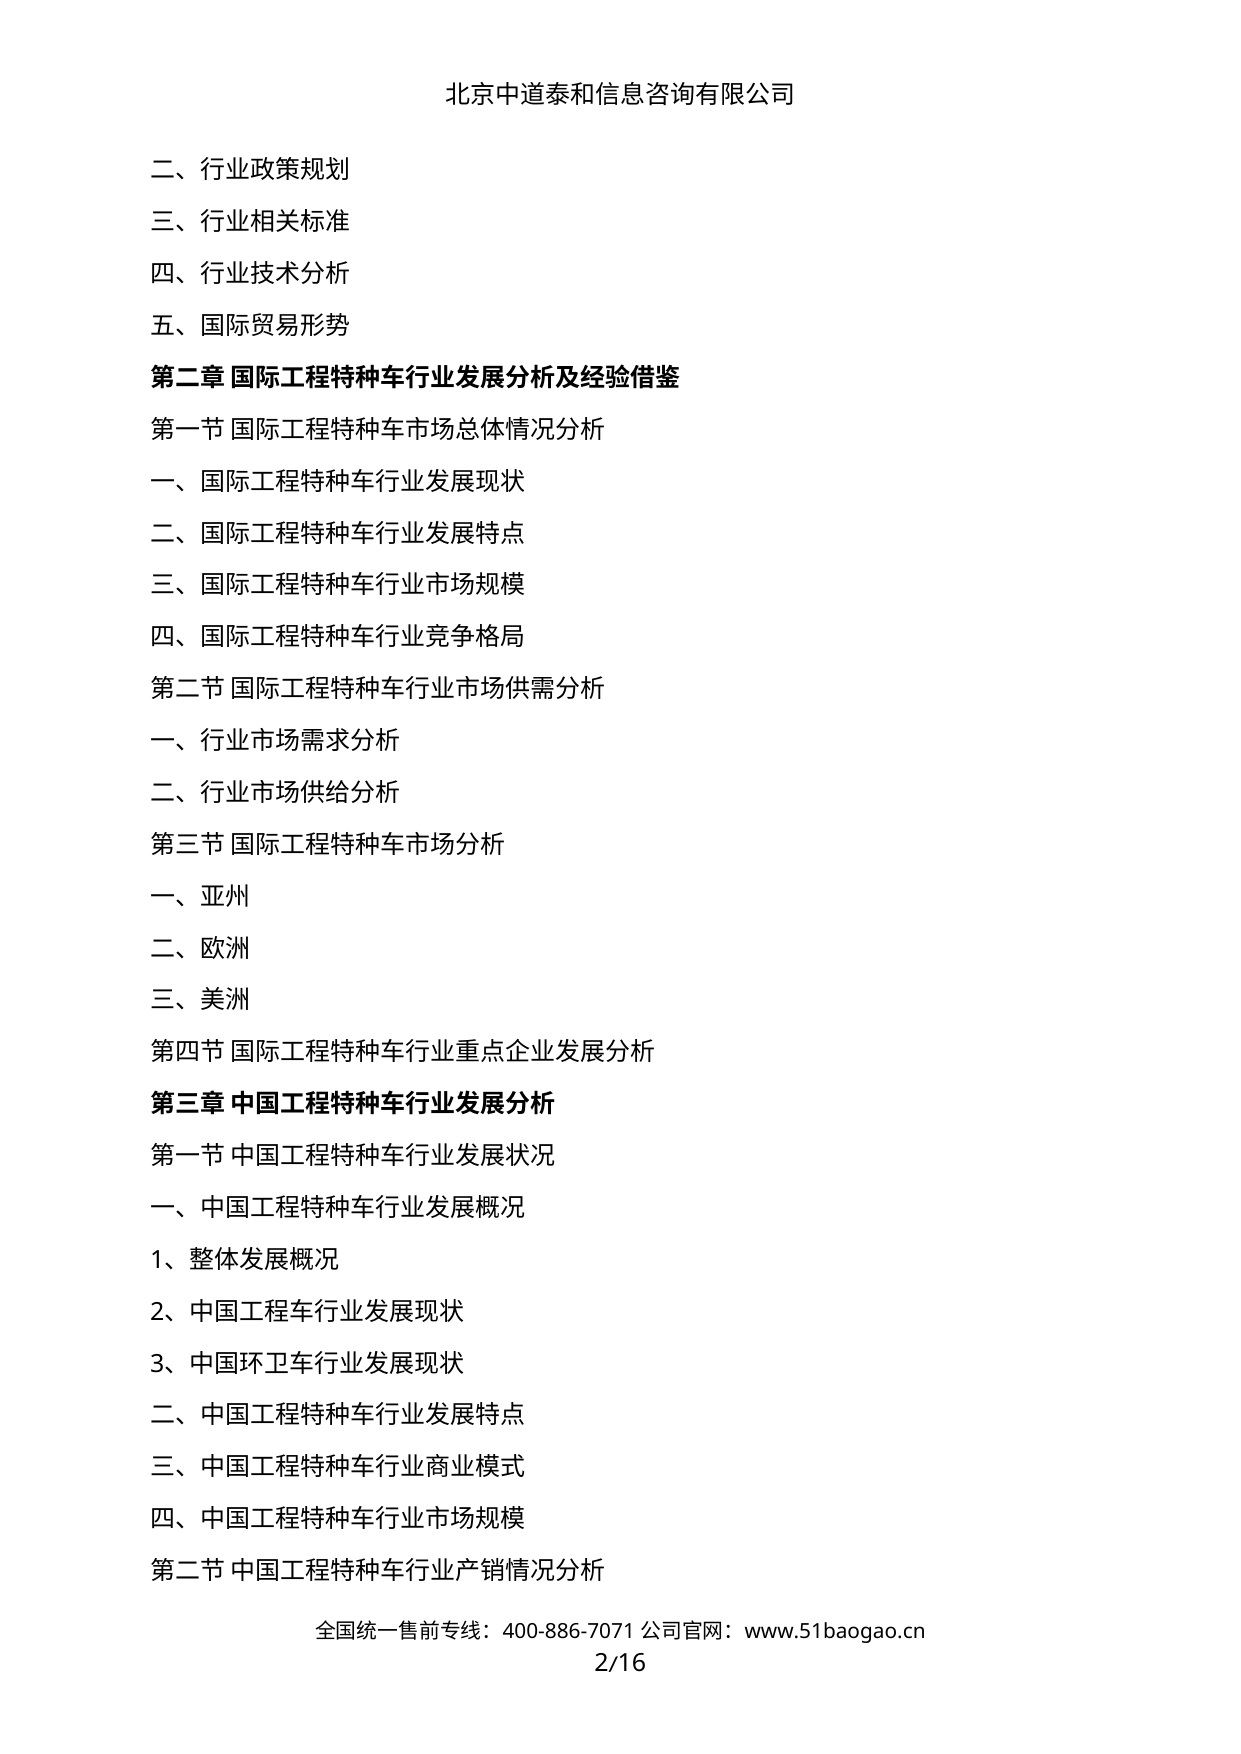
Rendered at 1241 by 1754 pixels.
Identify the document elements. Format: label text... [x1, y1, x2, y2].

text 一、亚州 [150, 876, 1090, 912]
text 三、中国工程特种车行业商业模式 [150, 1447, 1090, 1483]
text 一、行业市场需求分析 [150, 721, 1090, 757]
text 四、行业技术分析 [150, 254, 1090, 290]
text 2、中国工程车行业发展现状 [150, 1291, 1090, 1327]
text 第四节 国际工程特种车行业重点企业发展分析 [150, 1032, 1090, 1068]
text 二、行业市场供给分析 [150, 772, 1090, 809]
text 二、欧洲 [150, 928, 1090, 964]
text 第二节 中国工程特种车行业产销情况分析 [150, 1551, 1090, 1587]
text 二、国际工程特种车行业发展特点 [150, 513, 1090, 549]
text 第二章 国际工程特种车行业发展分析及经验借鉴 [150, 357, 1090, 394]
text 五、国际贸易形势 [150, 306, 1090, 342]
text 一、中国工程特种车行业发展概况 [150, 1187, 1090, 1224]
text 三、美洲 [150, 980, 1090, 1016]
text 二、中国工程特种车行业发展特点 [150, 1395, 1090, 1431]
text 第二节 国际工程特种车行业市场供需分析 [150, 669, 1090, 705]
text 3、中国环卫车行业发展现状 [150, 1343, 1090, 1379]
text 三、行业相关标准 [150, 202, 1090, 238]
text 四、中国工程特种车行业市场规模 [150, 1499, 1090, 1535]
text 第一节 国际工程特种车市场总体情况分析 [150, 409, 1090, 446]
text 第三章 中国工程特种车行业发展分析 [150, 1084, 1090, 1120]
text 第三节 国际工程特种车市场分析 [150, 824, 1090, 861]
text 一、国际工程特种车行业发展现状 [150, 461, 1090, 497]
text 第一节 中国工程特种车行业发展状况 [150, 1136, 1090, 1172]
text 四、国际工程特种车行业竞争格局 [150, 617, 1090, 653]
text 二、行业政策规划 [150, 150, 1090, 186]
text 1、整体发展概况 [150, 1239, 1090, 1276]
text 三、国际工程特种车行业市场规模 [150, 565, 1090, 601]
